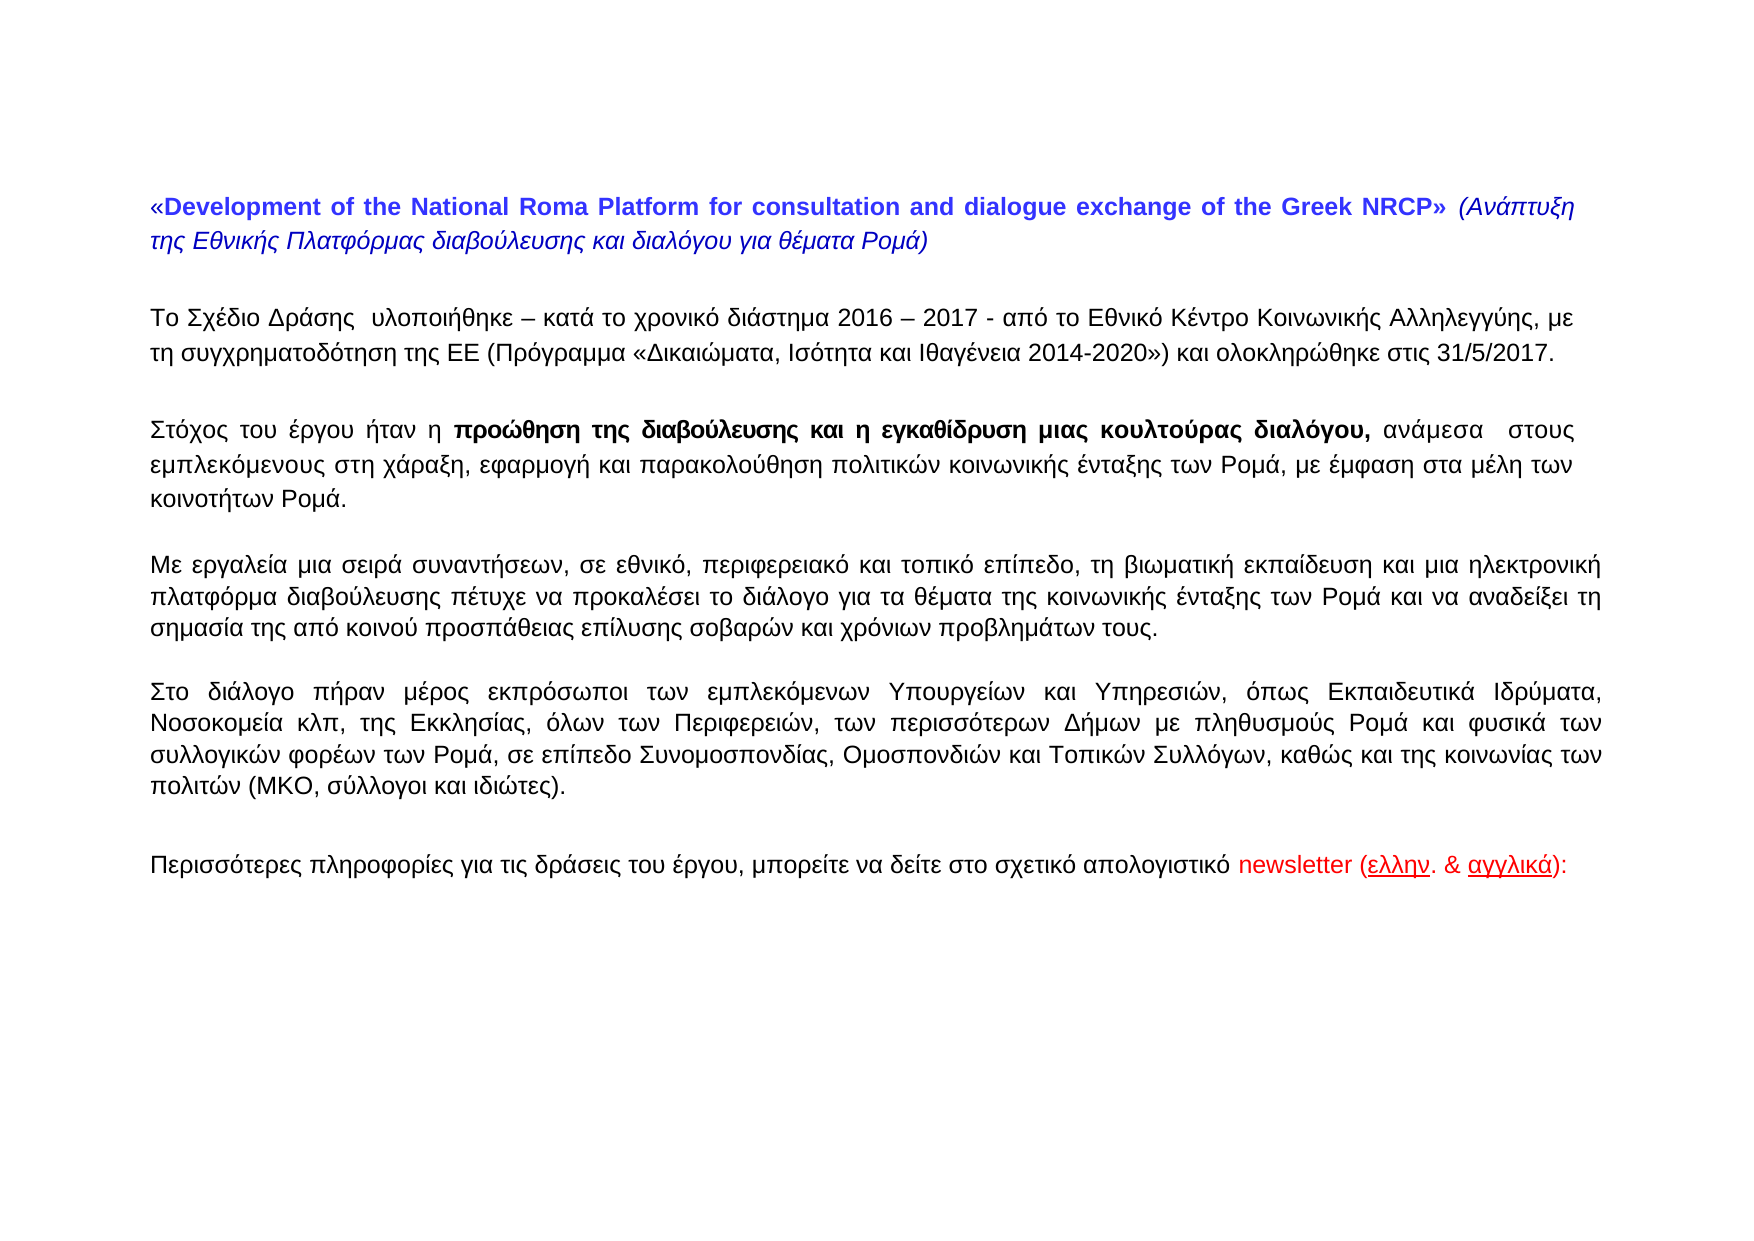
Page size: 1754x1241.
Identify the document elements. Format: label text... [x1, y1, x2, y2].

subtitle «Development of the National Roma Platform for consultation and dialogue exchange of the Greek NRCP» (Ανάπτυξη της Εθνικής Πλατφόρμας διαβούλευσης και διαλόγου για θέματα Ρομά) [150, 192, 1575, 255]
text Περισσότερες πληροφορίες για τις δράσεις του έργου, μπορείτε να δείτε στο σχετικό απολογιστικό newsletter (ελλην. & αγγλικά): [150, 850, 1604, 879]
subtitle Στο διάλογο πήραν μέρος εκπρόσωποι των εμπλεκόμενων Υπουργείων και Υπηρεσιών, όπως Εκπαιδευτικά Ιδρύματα, Νοσοκομεία κλπ, της Εκκλησίας, όλων των Περιφερειών, των περισσότερων Δήμων με πληθυσμούς Ρομά και φυσικά των συλλογικών φορέων των Ρομά, σε επίπεδο Συνομοσπονδίας, Ομοσπονδιών και Τοπικών Συλλόγων, καθώς και της κοινωνίας των πολιτών (ΜΚΟ, σύλλογοι και ιδιώτες). [150, 676, 1604, 800]
subtitle Το Σχέδιο Δράσης υλοποιήθηκε – κατά το χρονικό διάστημα 2016 – 2017 - από το Εθνικό Κέντρο Κοινωνικής Αλληλεγγύης, με τη συγχρηματοδότηση της ΕΕ (Πρόγραμμα «Δικαιώματα, Ισότητα και Ιθαγένεια 2014-2020») και ολοκληρώθηκε στις 31/5/2017. [150, 303, 1575, 367]
subtitle Στόχος του έργου ήταν η προώθηση της διαβούλευσης και η εγκαθίδρυση μιας κουλτούρας διαλόγου, ανάμεσα στους εμπλεκόμενους στη χάραξη, εφαρμογή και παρακολούθηση πολιτικών κοινωνικής ένταξης των Ρομά, με έμφαση στα μέλη των κοινοτήτων Ρομά. [150, 415, 1575, 513]
subtitle Με εργαλεία μια σειρά συναντήσεων, σε εθνικό, περιφερειακό και τοπικό επίπεδο, τη βιωματική εκπαίδευση και μια ηλεκτρονική πλατφόρμα διαβούλευσης πέτυχε να προκαλέσει το διάλογο για τα θέματα της κοινωνικής ένταξης των Ρομά και να αναδείξει τη σημασία της από κοινού προσπάθειας επίλυσης σοβαρών και χρόνιων προβλημάτων τους. [150, 550, 1604, 642]
